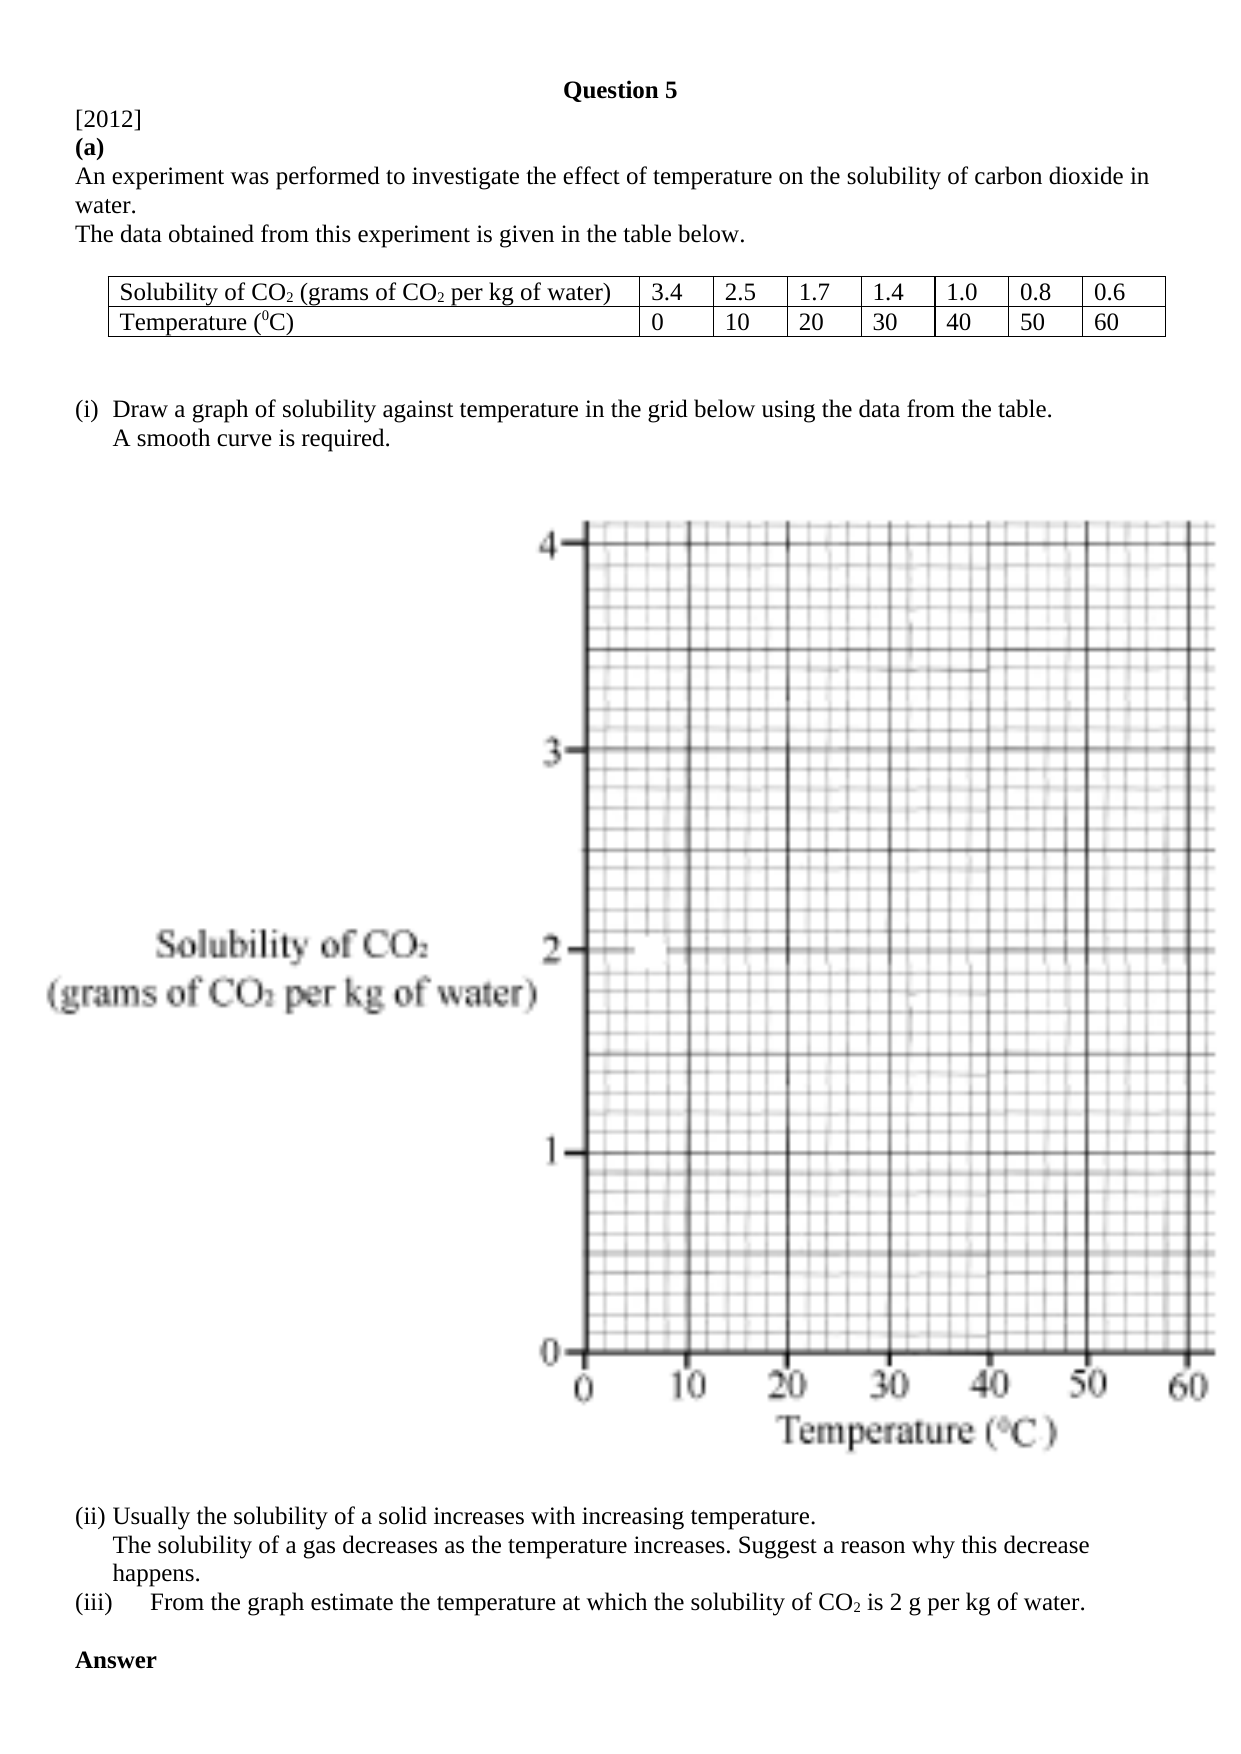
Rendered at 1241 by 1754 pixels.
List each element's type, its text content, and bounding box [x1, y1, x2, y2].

text [2012] [75, 104, 1165, 132]
text The solubility of a gas decreases as the temperature increases. Suggest a reason why this decrease happens. [112, 1530, 1165, 1587]
table_cell 60 [1083, 307, 1165, 336]
text (a) [75, 132, 1165, 161]
table_cell 20 [788, 307, 861, 336]
table_cell 10 [714, 307, 787, 336]
text A smooth curve is required. [112, 423, 1165, 452]
table_cell 30 [862, 307, 934, 336]
table_header 1.4 [862, 277, 934, 306]
text Answer [75, 1645, 1165, 1673]
picture [24, 480, 1240, 1473]
table_header 0.6 [1083, 277, 1165, 306]
table_header 1.7 [788, 277, 861, 306]
text Question 5 [75, 75, 1165, 104]
table_header 2.5 [714, 277, 787, 306]
table_header 3.4 [640, 277, 713, 306]
text An experiment was performed to investigate the effect of temperature on the solubility of carbon dioxide in water. [75, 161, 1165, 219]
table_cell Temperature (0C) [109, 307, 639, 336]
table_header 1.0 [936, 277, 1008, 306]
text The data obtained from this experiment is given in the table below. [75, 219, 1165, 247]
list From the graph estimate the temperature at which the solubility of CO2 is 2 g per kg of water. [75, 1587, 1165, 1616]
table_header 0.8 [1009, 277, 1082, 306]
table_cell 40 [936, 307, 1008, 336]
list Draw a graph of solubility against temperature in the grid below using the data from the table. [75, 394, 1165, 423]
table_header Solubility of CO2 (grams of CO2 per kg of water) [109, 277, 639, 306]
list Usually the solubility of a solid increases with increasing temperature. [75, 1501, 1165, 1530]
table_cell 0 [640, 307, 713, 336]
table_cell 50 [1009, 307, 1082, 336]
